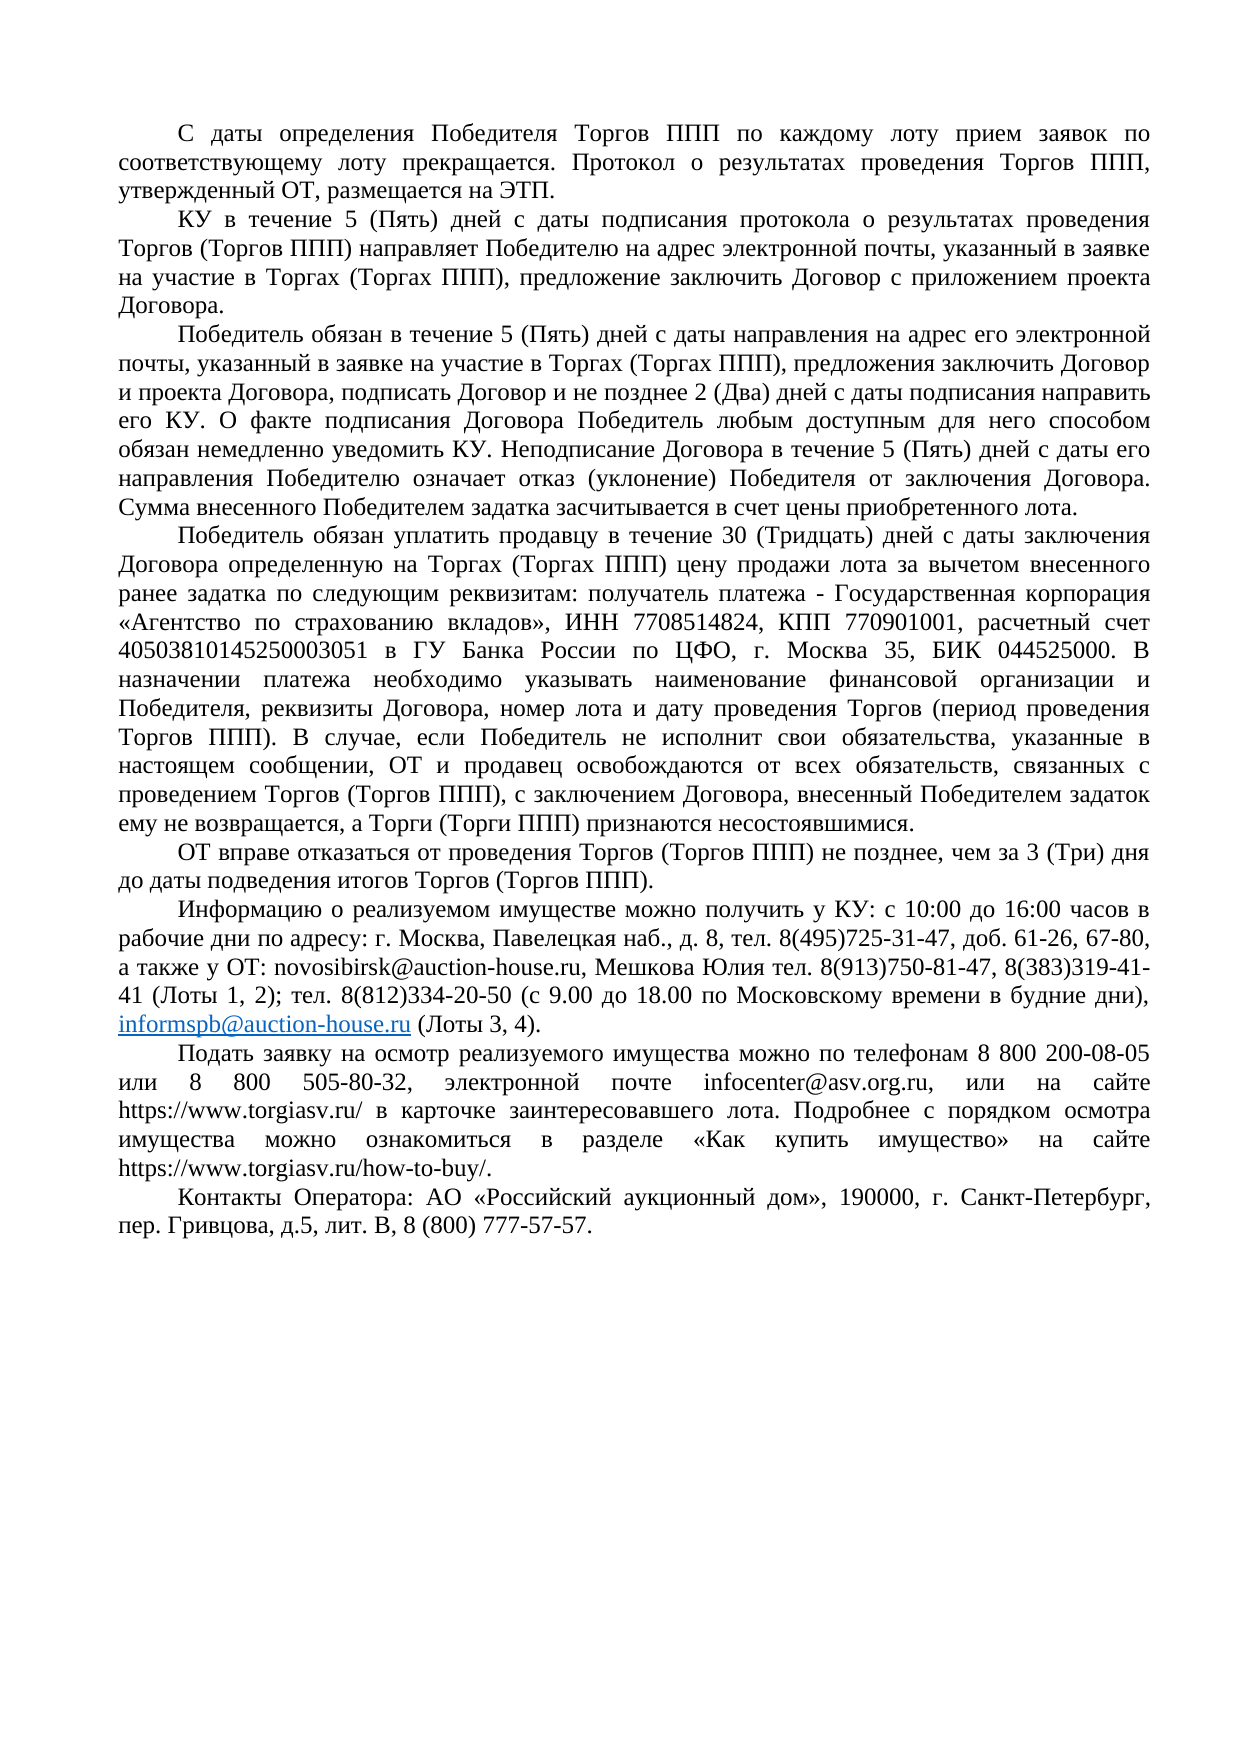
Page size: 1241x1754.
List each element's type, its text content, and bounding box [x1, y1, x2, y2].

text Победитель обязан уплатить продавцу в течение 30 (Тридцать) дней с даты заключения Договора определенную на Торгах (Торгах ППП) цену продажи лота за вычетом внесенного ранее задатка по следующим реквизитам: получатель платежа - Государственная корпорация «Агентство по страхованию вкладов», ИНН 7708514824, КПП 770901001, расчетный счет 40503810145250003051 в ГУ Банка России по ЦФО, г. Москва 35, БИК 044525000. В назначении платежа необходимо указывать наименование финансовой организации и Победителя, реквизиты Договора, номер лота и дату проведения Торгов (период проведения Торгов ППП). В случае, если Победитель не исполнит свои обязательства, указанные в настоящем сообщении, ОТ и продавец освобождаются от всех обязательств, связанных с проведением Торгов (Торгов ППП), с заключением Договора, внесенный Победителем задаток ему не возвращается, а Торги (Торги ППП) признаются несостоявшимися. [118, 521, 1151, 837]
text Победитель обязан в течение 5 (Пять) дней с даты направления на адрес его электронной почты, указанный в заявке на участие в Торгах (Торгах ППП), предложения заключить Договор и проекта Договора, подписать Договор и не позднее 2 (Два) дней с даты подписания направить его КУ. О факте подписания Договора Победитель любым доступным для него способом обязан немедленно уведомить КУ. Неподписание Договора в течение 5 (Пять) дней с даты его направления Победителю означает отказ (уклонение) Победителя от заключения Договора. Сумма внесенного Победителем задатка засчитывается в счет цены приобретенного лота. [118, 319, 1151, 521]
text ОТ вправе отказаться от проведения Торгов (Торгов ППП) не позднее, чем за 3 (Три) дня до даты подведения итогов Торгов (Торгов ППП). [118, 837, 1151, 894]
text Контакты Оператора: АО «Российский аукционный дом», 190000, г. Санкт-Петербург, пер. Гривцова, д.5, лит. В, 8 (800) 777-57-57. [118, 1182, 1151, 1239]
text С даты определения Победителя Торгов ППП по каждому лоту прием заявок по соответствующему лоту прекращается. Протокол о результатах проведения Торгов ППП, утвержденный ОТ, размещается на ЭТП. [118, 118, 1151, 204]
text Информацию о реализуемом имуществе можно получить у КУ: с 10:00 до 16:00 часов в рабочие дни по адресу: г. Москва, Павелецкая наб., д. 8, тел. 8(495)725-31-47, доб. 61-26, 67-80, а также у ОТ: novosibirsk@auction-house.ru, Мешкова Юлия тел. 8(913)750-81-47, 8(383)319-41-41 (Лоты 1, 2); тел. 8(812)334-20-50 (с 9.00 до 18.00 по Московскому времени в будние дни), informspb@auction-house.ru (Лоты 3, 4). [118, 894, 1151, 1038]
text КУ в течение 5 (Пять) дней с даты подписания протокола о результатах проведения Торгов (Торгов ППП) направляет Победителю на адрес электронной почты, указанный в заявке на участие в Торгах (Торгах ППП), предложение заключить Договор с приложением проекта Договора. [118, 204, 1151, 319]
text Подать заявку на осмотр реализуемого имущества можно по телефонам 8 800 200-08-05 или 8 800 505-80-32, электронной почте infocenter@asv.org.ru, или на сайте https://www.torgiasv.ru/ в карточке заинтересовавшего лота. Подробнее с порядком осмотра имущества можно ознакомиться в разделе «Как купить имущество» на сайте https://www.torgiasv.ru/how-to-buy/. [118, 1038, 1151, 1182]
